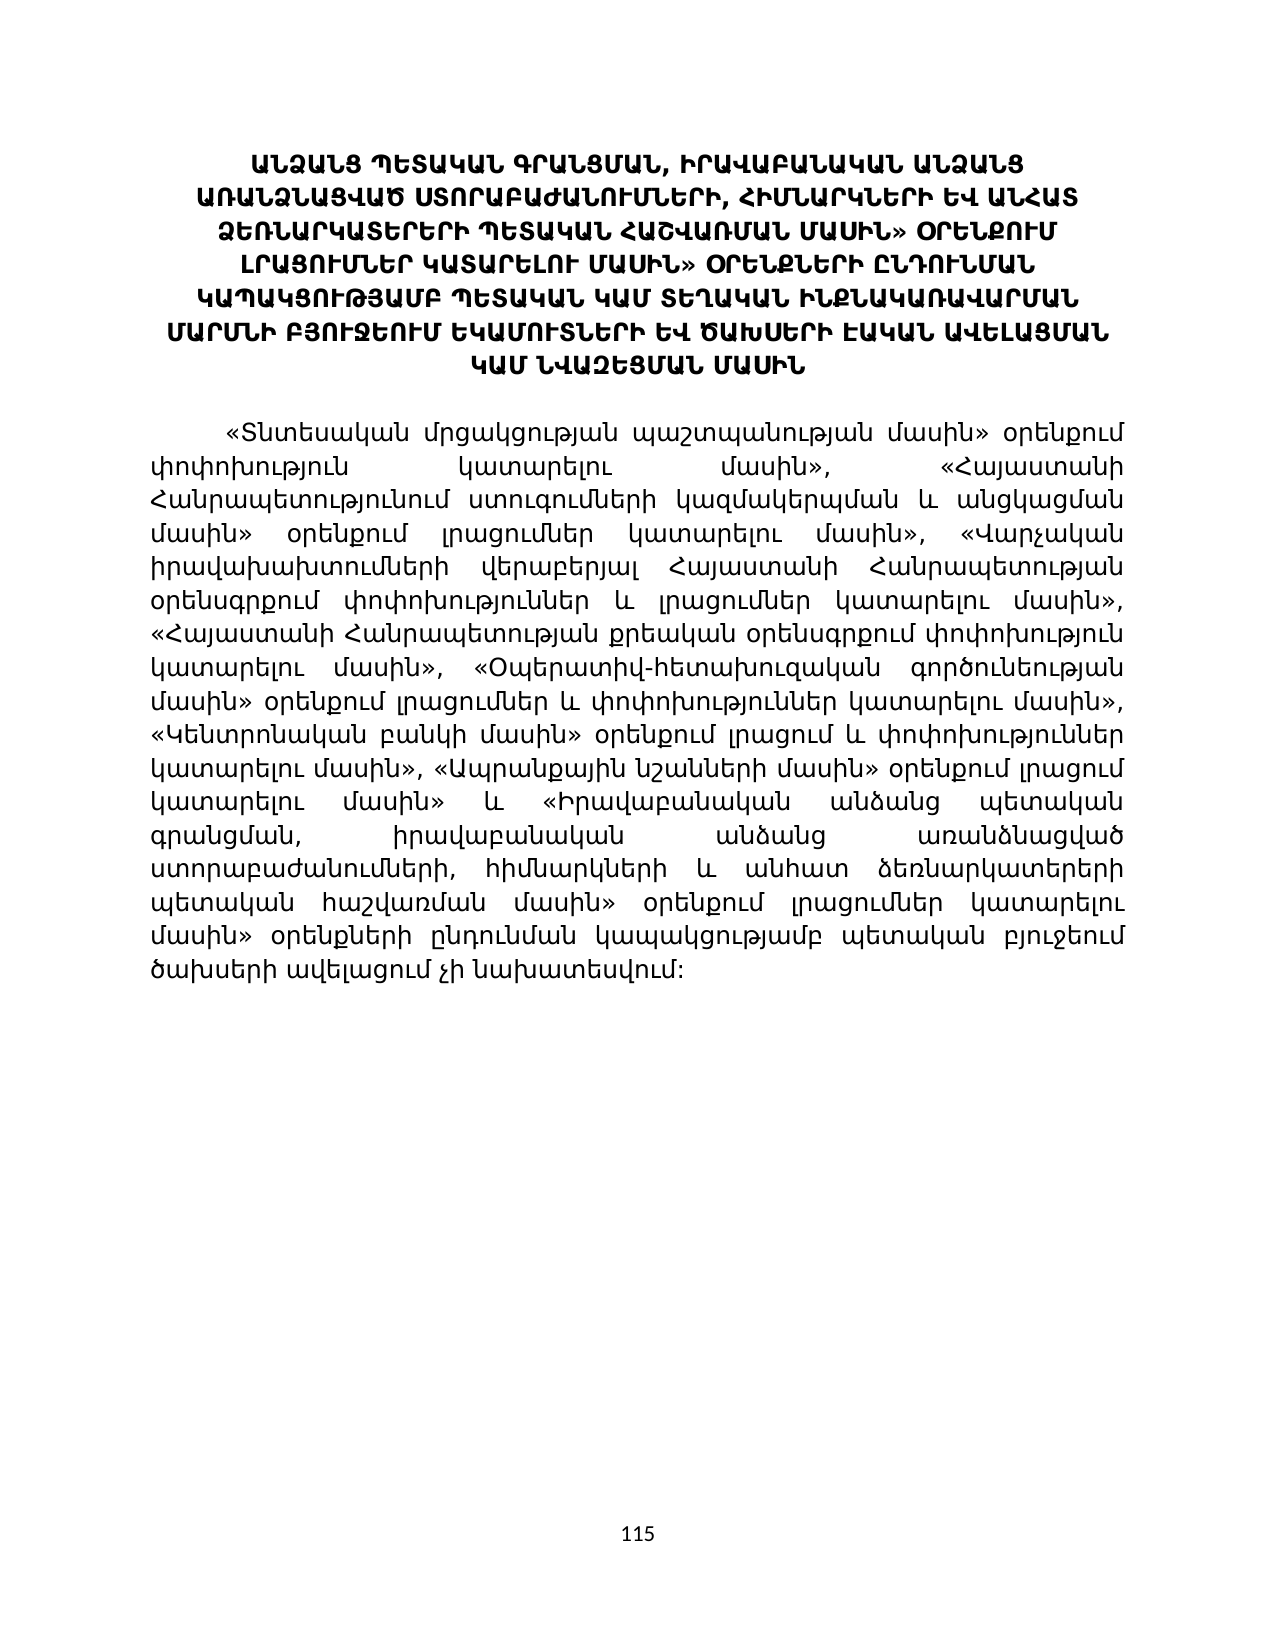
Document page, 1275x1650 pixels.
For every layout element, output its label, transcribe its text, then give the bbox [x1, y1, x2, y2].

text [150, 150, 1125, 380]
text «Տնտեսական մրցակցության պաշտպանության մասին» օրենքում փոփոխություն կատարելու մասին», «Հայաստանի Հանրապետությունում ստուգումների կազմակերպման և անցկացման մասին» օրենքում լրացումներ կատարելու մասին», «Վարչական իրավախախտումների վերաբերյալ Հայաստանի Հանրապետության օրենսգրքում փոփոխություններ և լրացումներ կատարելու մասին», «Հայաստանի Հանրապետության քրեական օրենսգրքում փոփոխություն կատարելու մասին», «Օպերատիվ-հետախուզական գործունեության մասին» օրենքում լրացումներ և փոփոխություններ կատարելու մասին», «Կենտրոնական բանկի մասին» օրենքում լրացում և փոփոխություններ կատարելու մասին», «Ապրանքային նշանների մասին» օրենքում լրացում կատարելու մասին» և «Իրավաբանական անձանց պետական գրանցման, իրավաբանական անձանց առանձնացված ստորաբաժանումների, հիմնարկների և անհատ ձեռնարկատերերի պետական հաշվառման մասին» օրենքում լրացումներ կատարելու մասին» օրենքների ընդունման կապակցությամբ պետական բյուջեում ծախսերի ավելացում չի նախատեսվում: [150, 418, 1125, 984]
